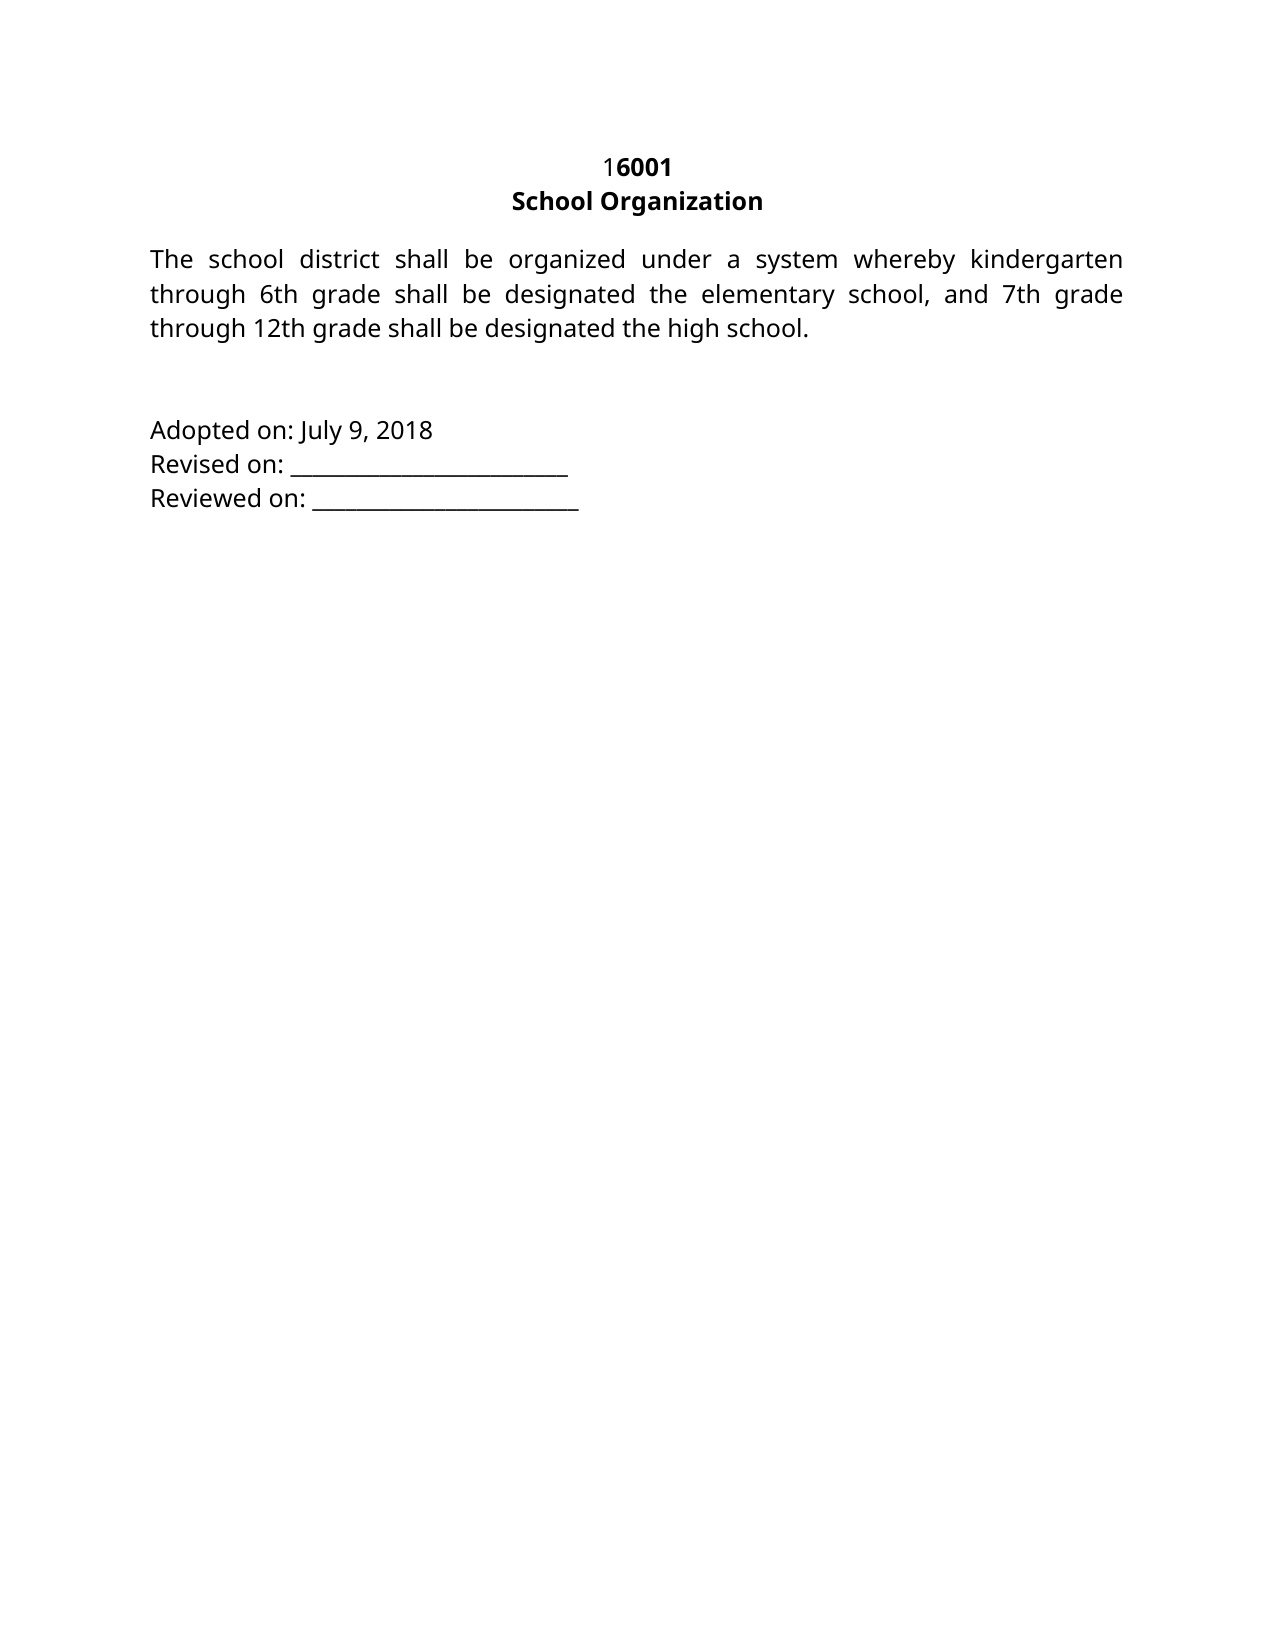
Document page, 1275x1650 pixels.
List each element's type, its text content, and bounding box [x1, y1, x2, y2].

text Revised on: _________________________ [150, 447, 1125, 481]
text Adopted on: July 9, 2018 [150, 412, 1125, 447]
text School Organization [150, 184, 1125, 218]
text 6001 [150, 150, 1125, 184]
text Reviewed on: ________________________ [150, 481, 1125, 515]
text The school district shall be organized under a system whereby kindergarten through 6th grade shall be designated the elementary school, and 7th grade through 12th grade shall be designated the high school. [150, 242, 1125, 344]
